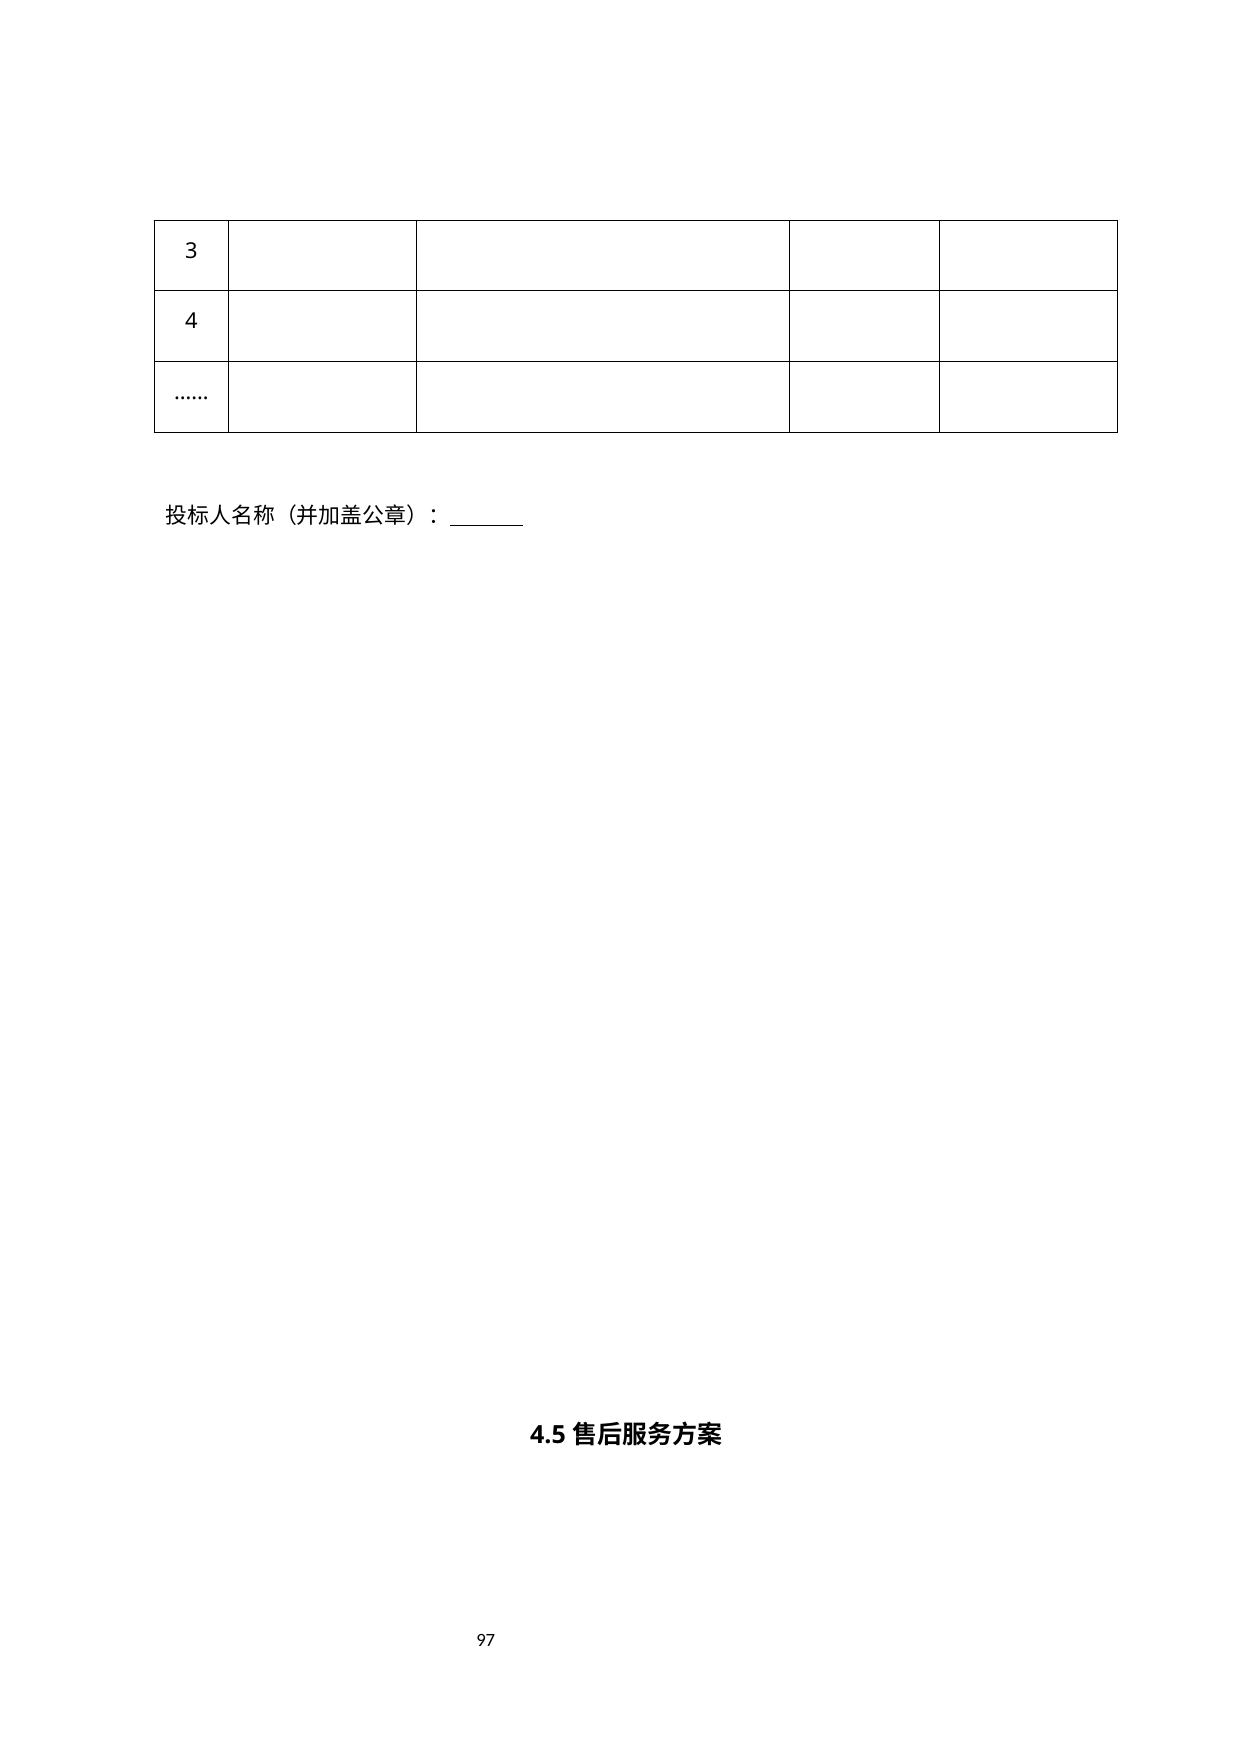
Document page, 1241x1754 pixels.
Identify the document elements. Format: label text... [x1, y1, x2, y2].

table_cell [417, 221, 789, 290]
table_cell [229, 221, 416, 290]
table_cell 4 [155, 291, 228, 361]
table_cell [940, 221, 1117, 290]
text 投标人名称（并加盖公章）： [165, 497, 1087, 530]
table_cell [229, 362, 416, 432]
table_cell [940, 291, 1117, 361]
table_cell [417, 362, 789, 432]
table_cell [940, 362, 1117, 432]
table_cell [790, 362, 939, 432]
table_cell [229, 291, 416, 361]
table_cell [790, 221, 939, 290]
text 4.5 售后服务方案 [165, 1401, 1087, 1466]
table_cell …… [155, 362, 228, 432]
table_cell 3 [155, 221, 228, 290]
table_cell [417, 291, 789, 361]
table_cell [790, 291, 939, 361]
